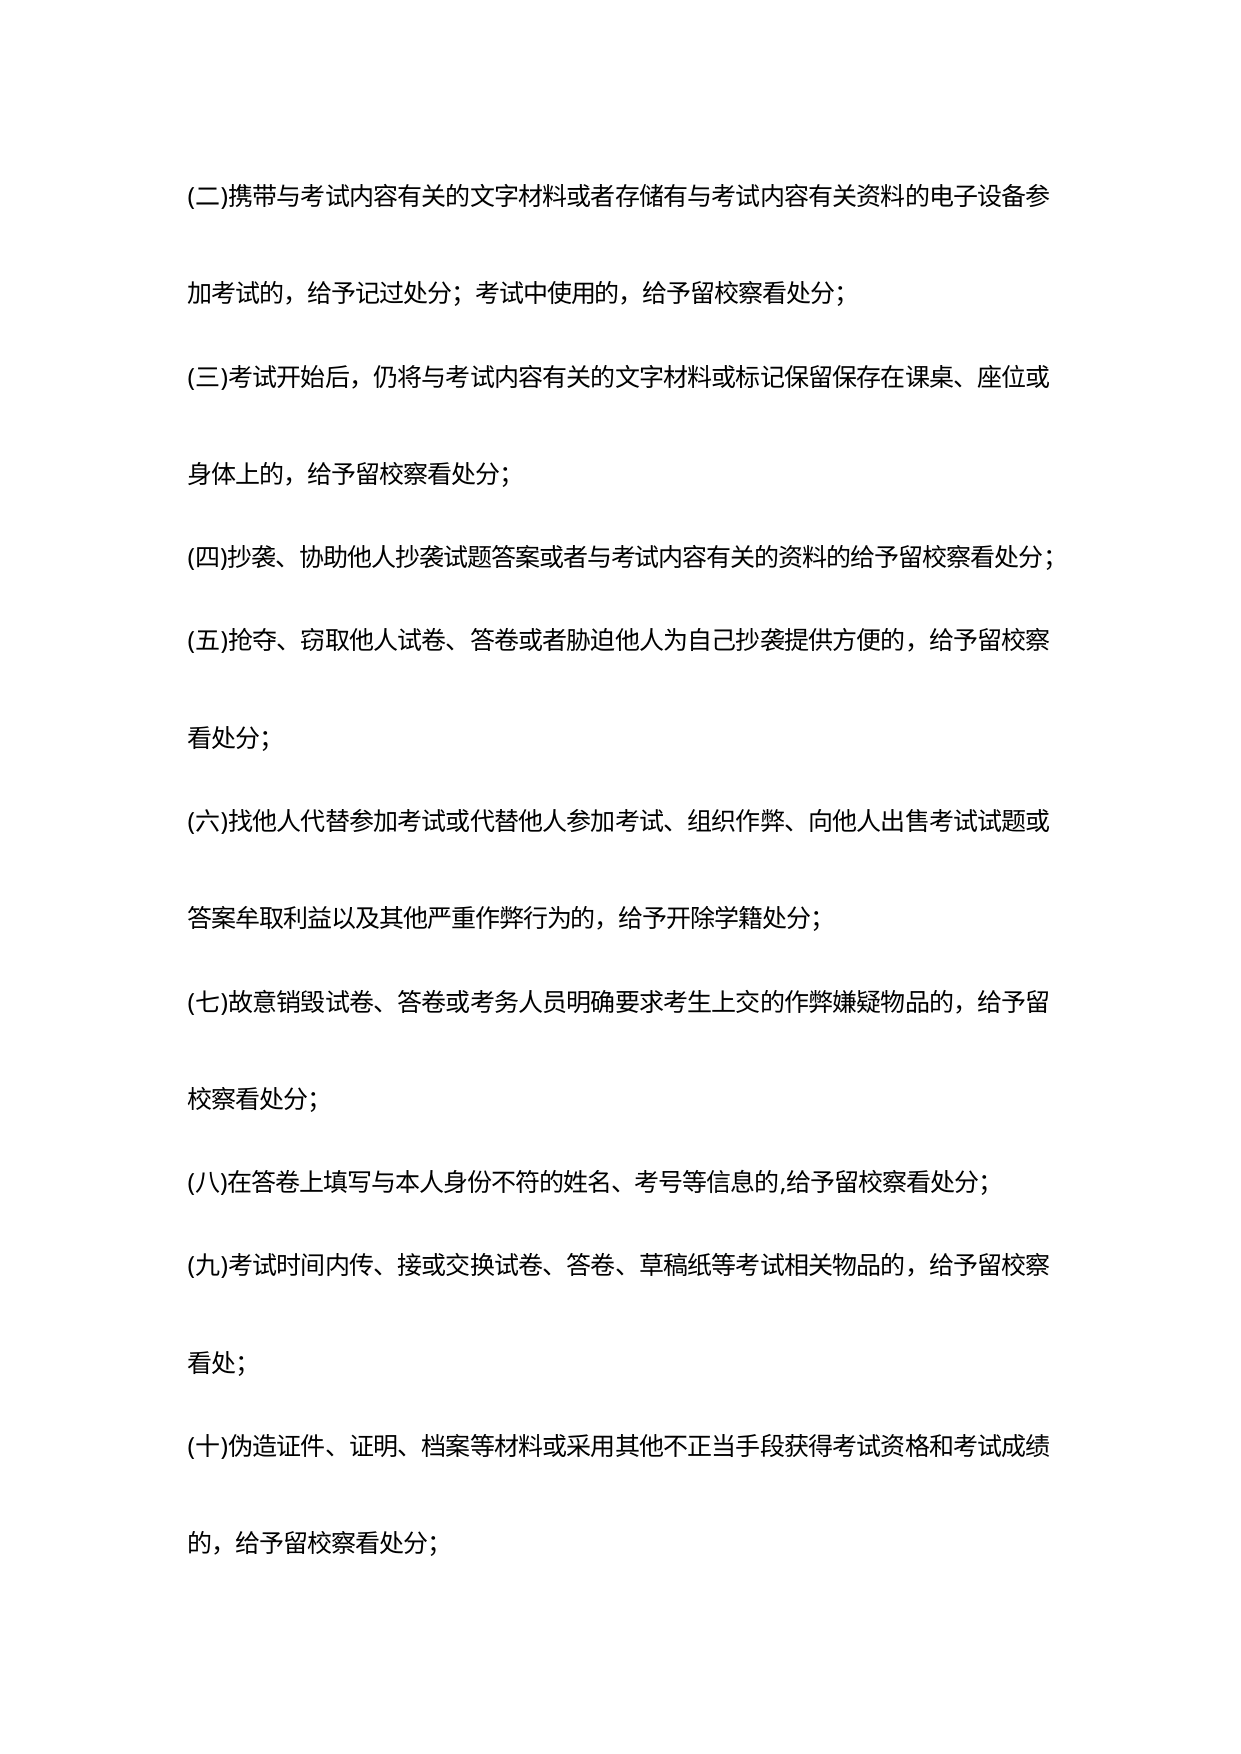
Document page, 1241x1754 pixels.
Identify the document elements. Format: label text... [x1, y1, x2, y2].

text (九)考试时间内传、接或交换试卷、答卷、草稿纸等考试相关物品的，给予留校察看处； [187, 1231, 1053, 1394]
text (七)故意销毁试卷、答卷或考务人员明确要求考生上交的作弊嫌疑物品的，给予留校察看处分； [187, 968, 1053, 1130]
text (六)找他人代替参加考试或代替他人参加考试、组织作弊、向他人出售考试试题或答案牟取利益以及其他严重作弊行为的，给予开除学籍处分； [187, 787, 1053, 949]
text (五)抢夺、窃取他人试卷、答卷或者胁迫他人为自己抄袭提供方便的，给予留校察看处分； [187, 606, 1053, 769]
text (三)考试开始后，仍将与考试内容有关的文字材料或标记保留保存在课桌、座位或身体上的，给予留校察看处分； [187, 343, 1053, 505]
text (四)抄袭、协助他人抄袭试题答案或者与考试内容有关的资料的给予留校察看处分； [187, 523, 1053, 588]
text (八)在答卷上填写与本人身份不符的姓名、考号等信息的,给予留校察看处分； [187, 1148, 1053, 1213]
text (十)伪造证件、证明、档案等材料或采用其他不正当手段获得考试资格和考试成绩的，给予留校察看处分； [187, 1412, 1053, 1574]
text (二)携带与考试内容有关的文字材料或者存储有与考试内容有关资料的电子设备参加考试的，给予记过处分；考试中使用的，给予留校察看处分； [187, 162, 1053, 324]
